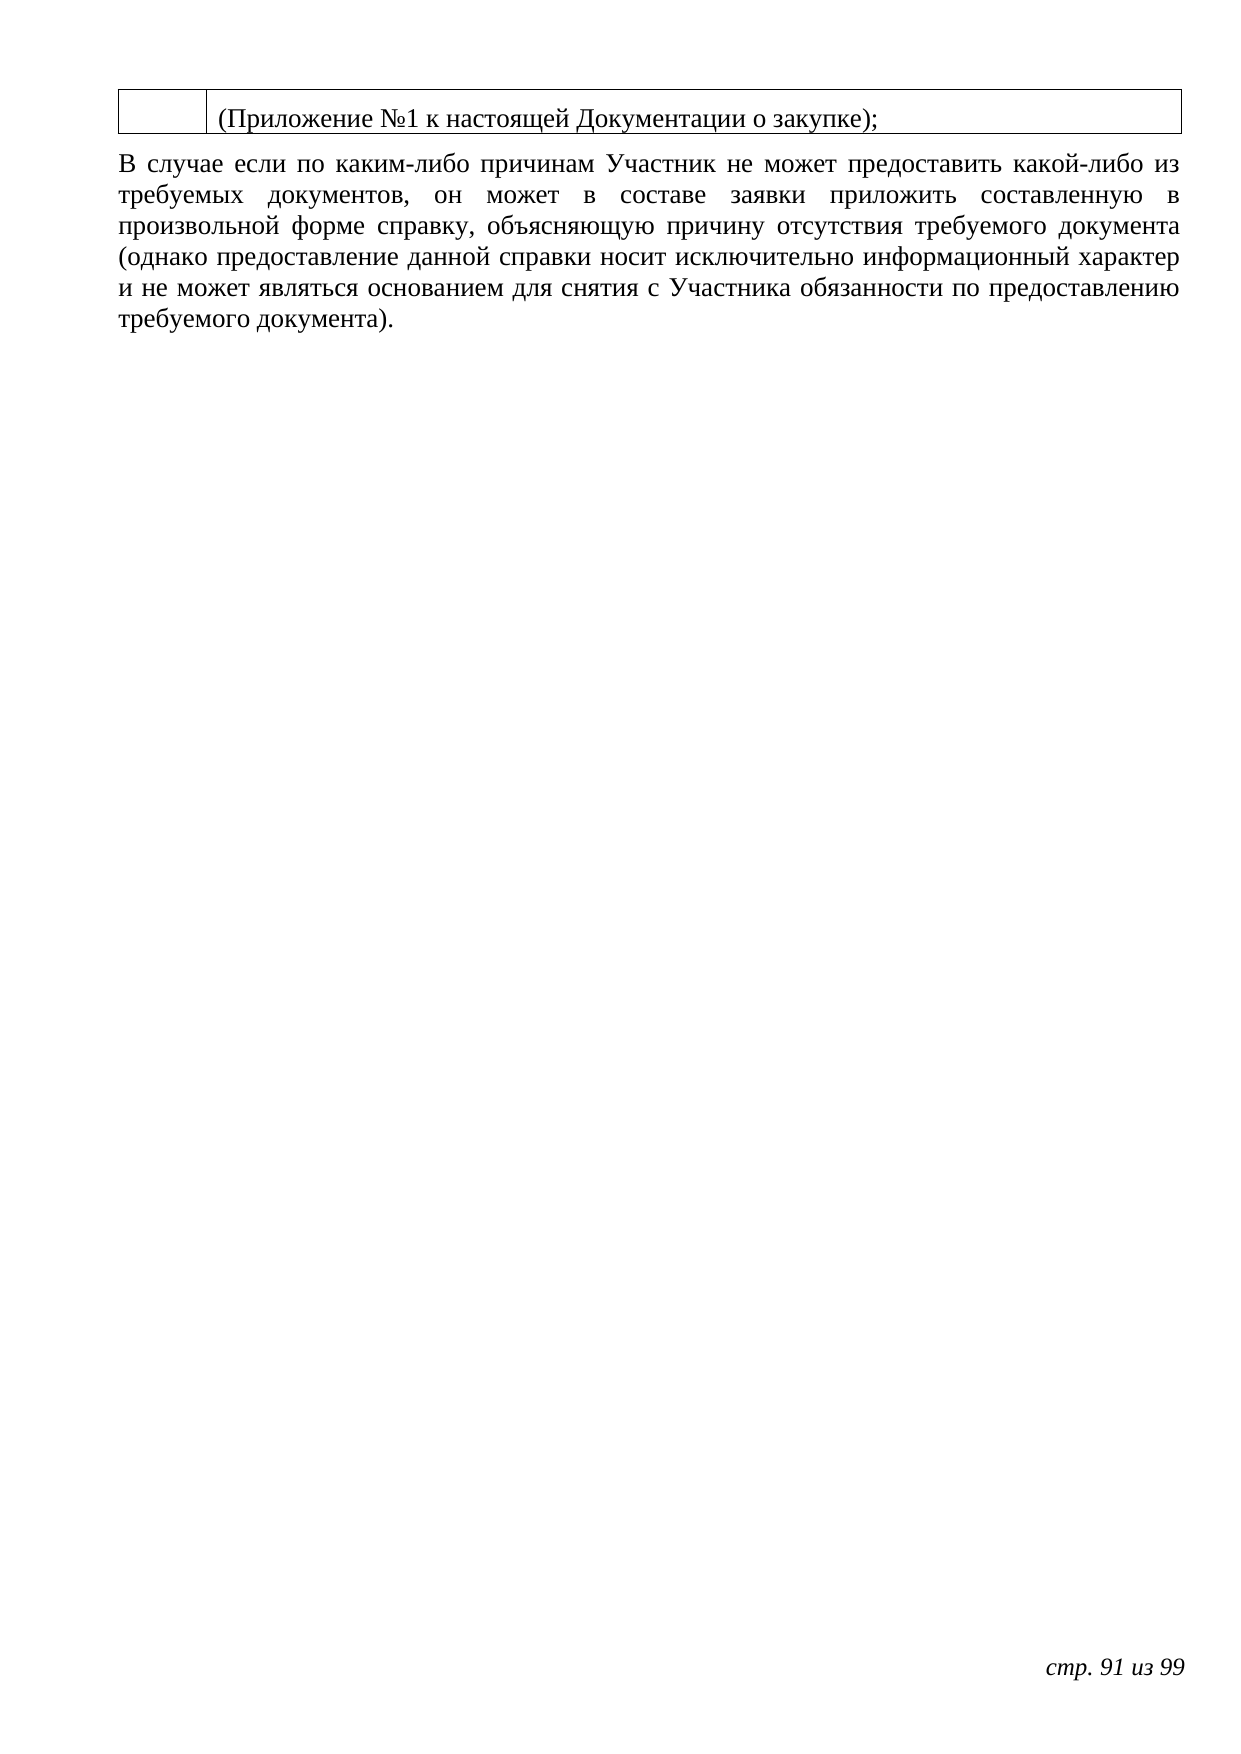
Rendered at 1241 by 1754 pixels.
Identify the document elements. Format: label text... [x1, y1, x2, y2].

table_cell [119, 90, 206, 133]
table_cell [207, 90, 1181, 133]
list В случае если по каким-либо причинам Участник не может предоставить какой-либо из требуемых документов, он может в составе заявки приложить составленную в произвольной форме справку, объясняющую причину отсутствия требуемого документа (однако предоставление данной справки носит исключительно информационный характер и не может являться основанием для снятия с Участника обязанности по предоставлению требуемого документа). [118, 147, 1181, 334]
